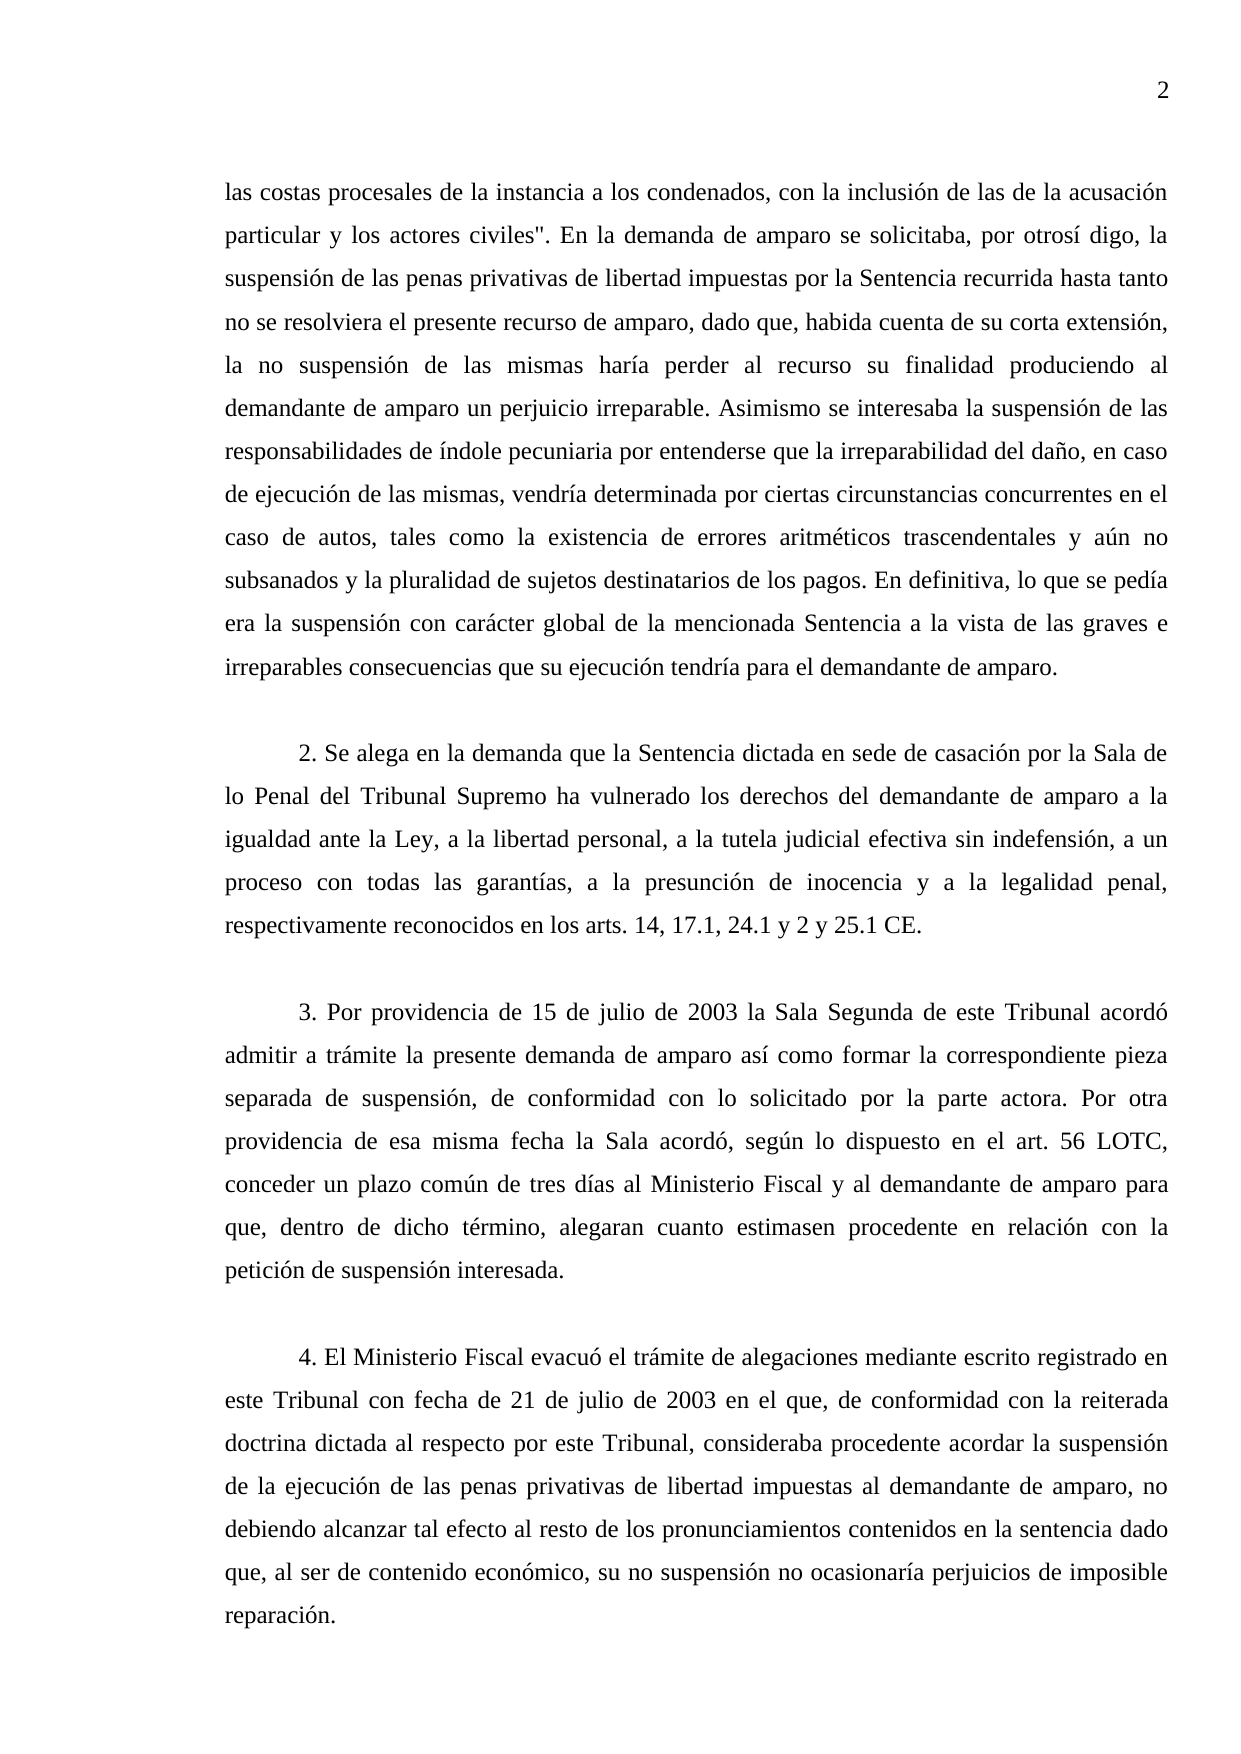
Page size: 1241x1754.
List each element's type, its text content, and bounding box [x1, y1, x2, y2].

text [224, 177, 1169, 680]
text 3. Por providencia de 15 de julio de 2003 la Sala Segunda de este Tribunal acordó admitir a trámite la presente demanda de amparo así como formar la correspondiente pieza separada de suspensión, de conformidad con lo solicitado por la parte actora. Por otra providencia de esa misma fecha la Sala acordó, según lo dispuesto en el art. 56 LOTC, conceder un plazo común de tres días al Ministerio Fiscal y al demandante de amparo para que, dentro de dicho término, alegaran cuanto estimasen procedente en relación con la petición de suspensión interesada. [224, 997, 1169, 1284]
text 4. El Ministerio Fiscal evacuó el trámite de alegaciones mediante escrito registrado en este Tribunal con fecha de 21 de julio de 2003 en el que, de conformidad con la reiterada doctrina dictada al respecto por este Tribunal, consideraba procedente acordar la suspensión de la ejecución de las penas privativas de libertad impuestas al demandante de amparo, no debiendo alcanzar tal efecto al resto de los pronunciamientos contenidos en la sentencia dado que, al ser de contenido económico, su no suspensión no ocasionaría perjuicios de imposible reparación. [224, 1342, 1169, 1629]
text 2. Se alega en la demanda que la Sentencia dictada en sede de casación por la Sala de lo Penal del Tribunal Supremo ha vulnerado los derechos del demandante de amparo a la igualdad ante la Ley, a la libertad personal, a la tutela judicial efectiva sin indefensión, a un proceso con todas las garantías, a la presunción de inocencia y a la legalidad penal, respectivamente reconocidos en los arts. 14, 17.1, 24.1 y 2 y 25.1 CE. [224, 738, 1169, 939]
